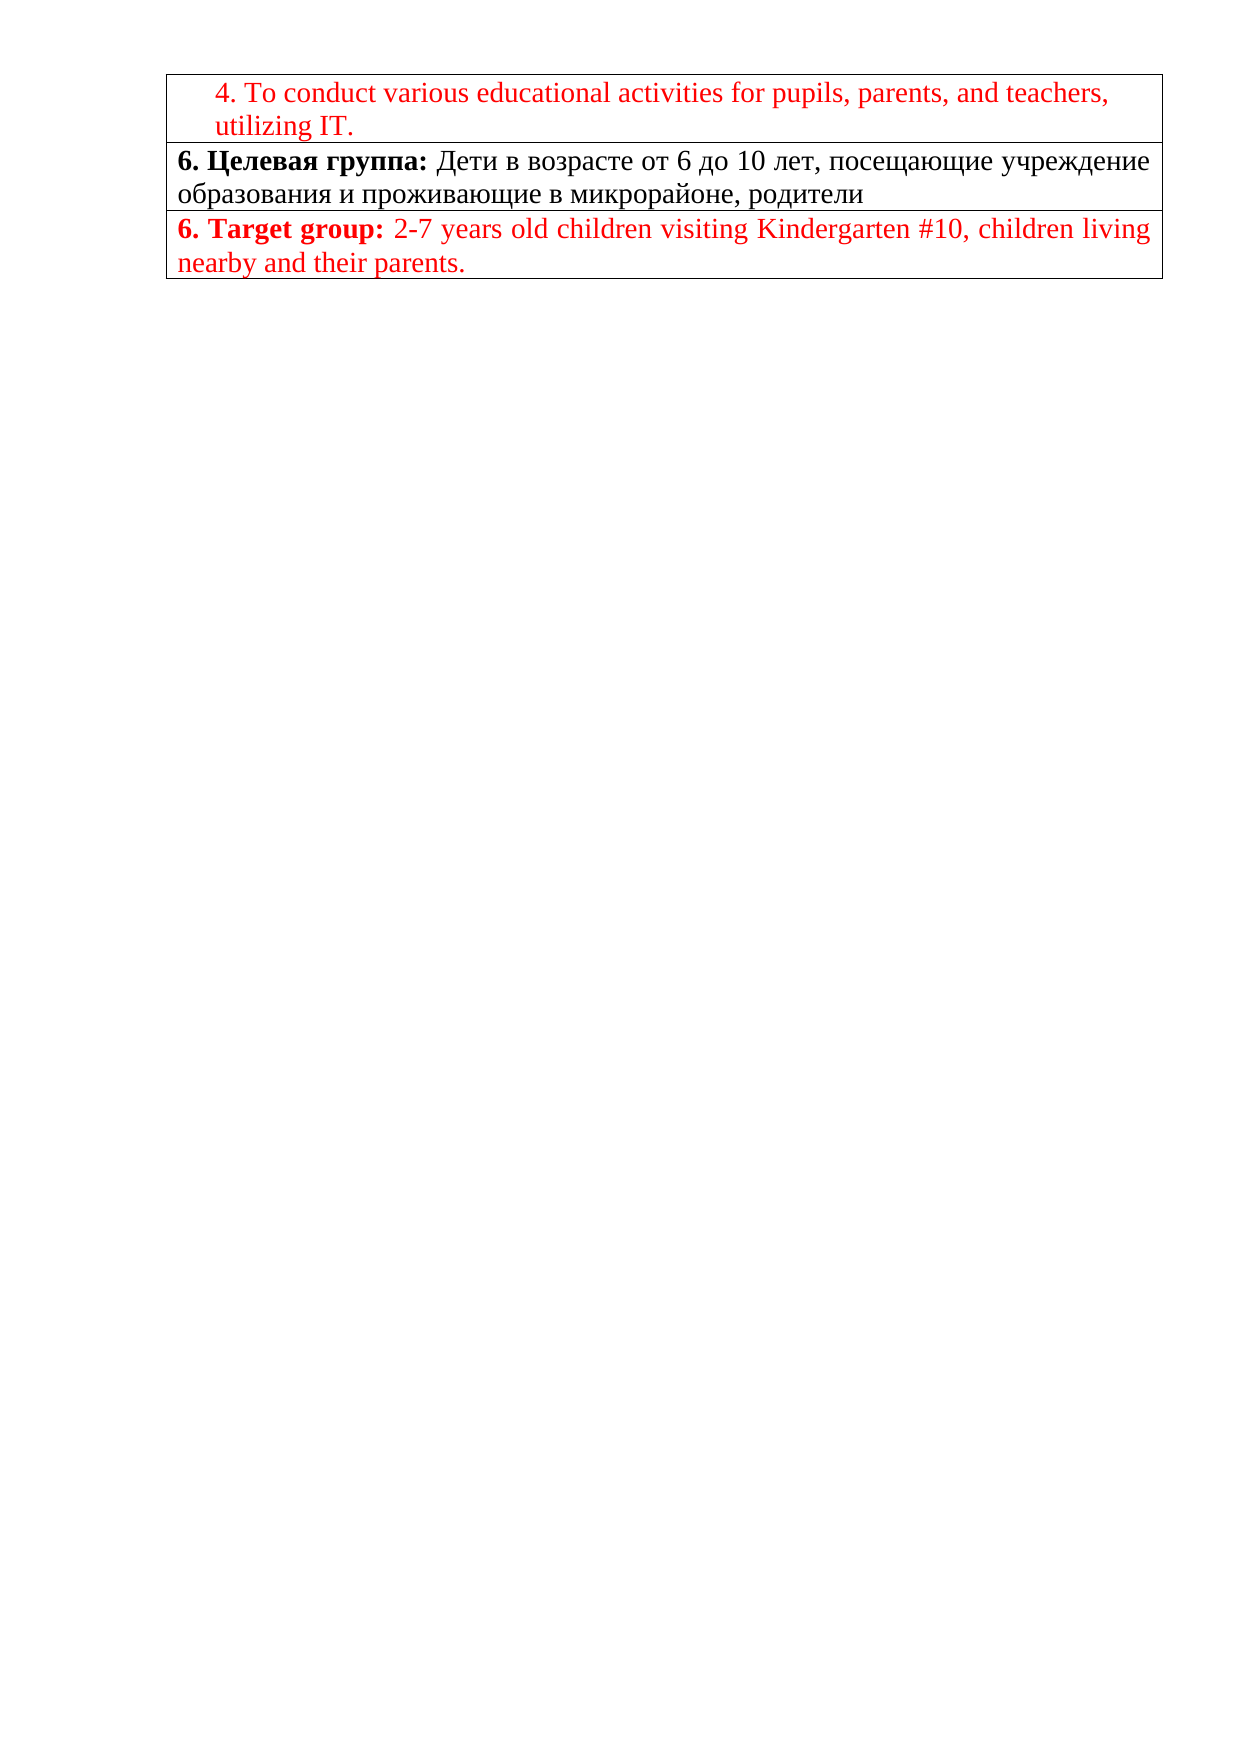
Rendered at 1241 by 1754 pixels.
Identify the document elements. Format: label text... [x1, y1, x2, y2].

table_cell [167, 75, 1162, 142]
table_cell 6. Target group: 2-7 years old children visiting Kindergarten #10, children living nearby and their parents. [167, 211, 1162, 278]
table_cell 6. Целевая группа: Дети в возрасте от 6 до 10 лет, посещающие учреждение образования и проживающие в микрорайоне, родители [167, 143, 1162, 210]
